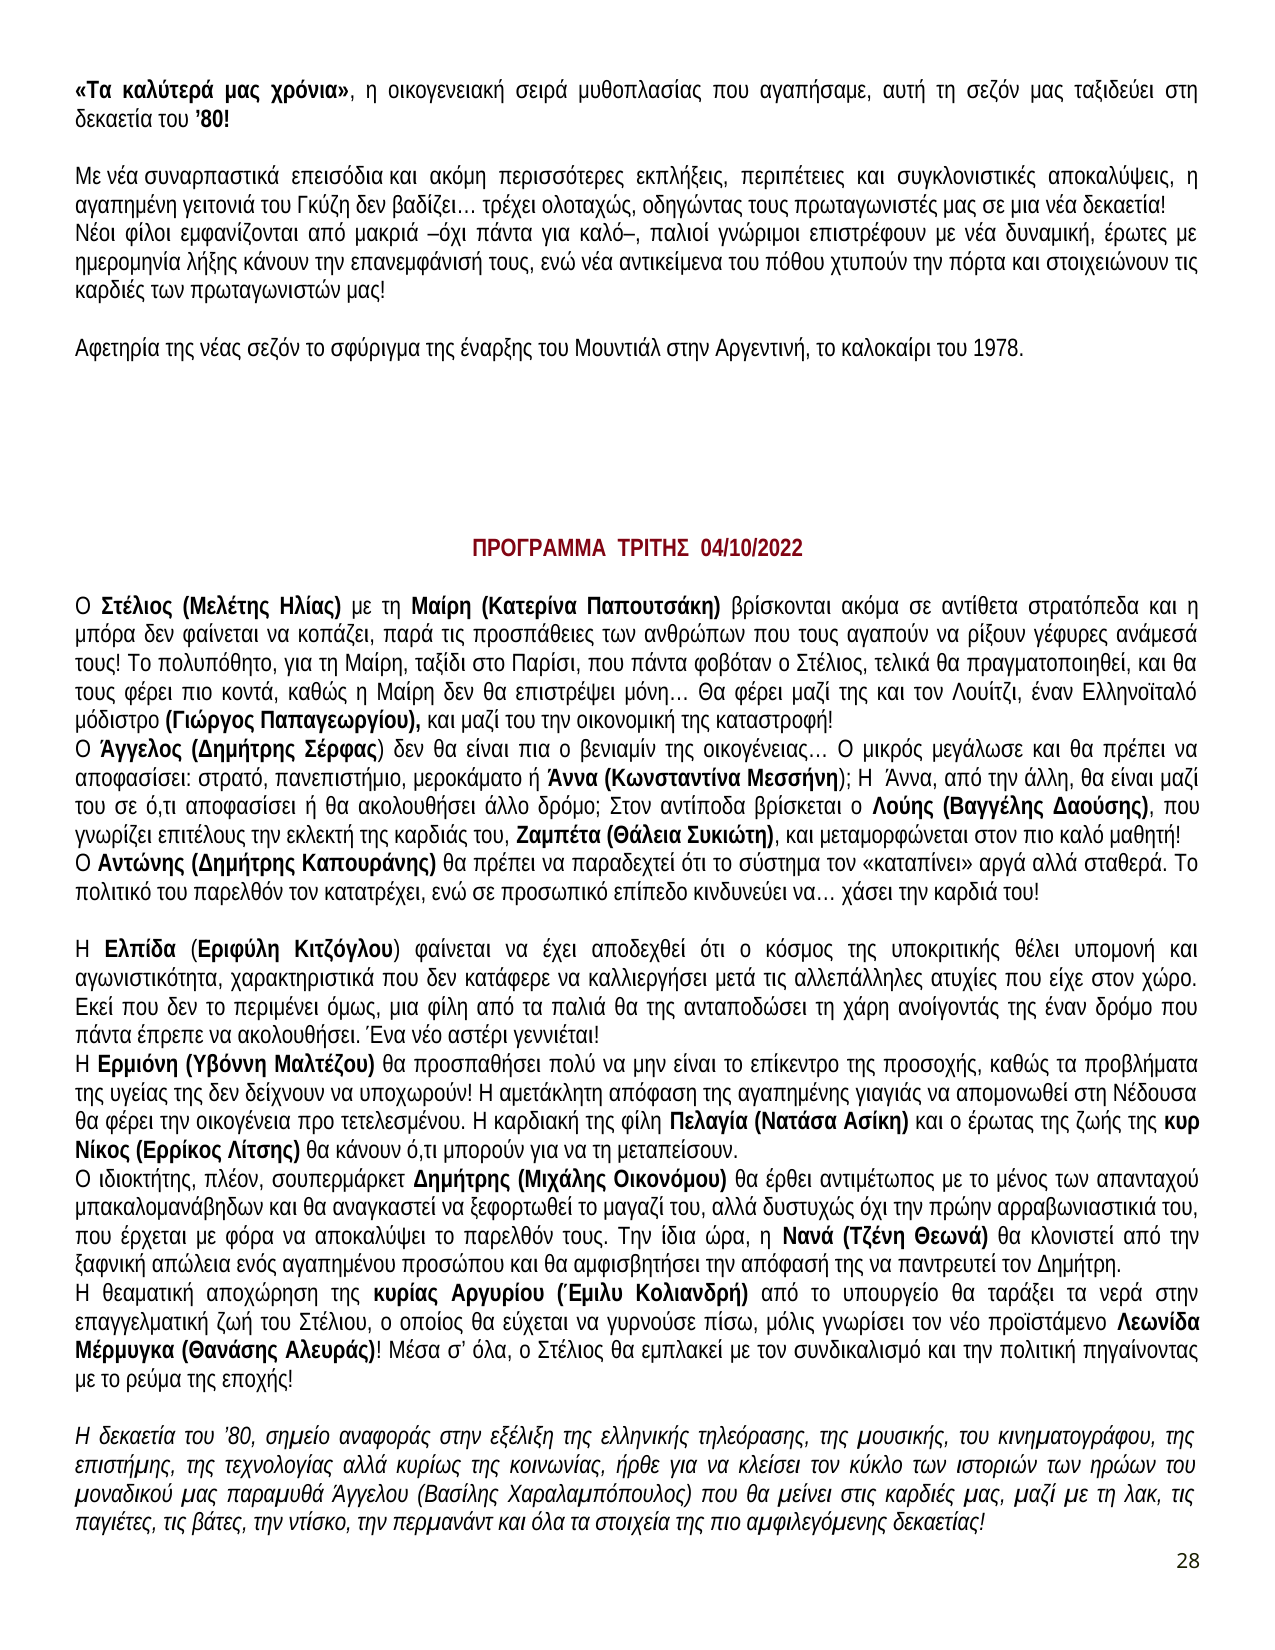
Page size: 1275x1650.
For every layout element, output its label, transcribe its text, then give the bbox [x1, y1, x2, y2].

text Ο Άγγελος (Δημήτρης Σέρφας) δεν θα είναι πια ο βενιαμίν της οικογένειας… Ο μικρός μεγάλωσε και θα πρέπει να αποφασίσει: στρατό, πανεπιστήμιο, μεροκάματο ή Άννα (Κωνσταντίνα Μεσσήνη); Η Άννα, από την άλλη, θα είναι μαζί του σε ό,τι αποφασίσει ή θα ακολουθήσει άλλο δρόμο; Στον αντίποδα βρίσκεται ο Λούης (Βαγγέλης Δαούσης), που γνωρίζει επιτέλους την εκλεκτή της καρδιάς του, Ζαμπέτα (Θάλεια Συκιώτη), και μεταμορφώνεται στον πιο καλό μαθητή! [75, 734, 1200, 848]
text Ο ιδιοκτήτης, πλέον, σουπερμάρκετ Δημήτρης (Μιχάλης Οικονόμου) θα έρθει αντιμέτωπος με το μένος των απανταχού μπακαλομανάβηδων και θα αναγκαστεί να ξεφορτωθεί το μαγαζί του, αλλά δυστυχώς όχι την πρώην αρραβωνιαστικιά του, που έρχεται με φόρα να αποκαλύψει το παρελθόν τους. Την ίδια ώρα, η Νανά (Τζένη Θεωνά) θα κλονιστεί από την ξαφνική απώλεια ενός αγαπημένου προσώπου και θα αμφισβητήσει την απόφασή της να παντρευτεί τον Δημήτρη. [75, 1163, 1200, 1278]
text Η Ελπίδα (Εριφύλη Κιτζόγλου) φαίνεται να έχει αποδεχθεί ότι ο κόσμος της υποκριτικής θέλει υπομονή και αγωνιστικότητα, χαρακτηριστικά που δεν κατάφερε να καλλιεργήσει μετά τις αλλεπάλληλες ατυχίες που είχε στον χώρο. Εκεί που δεν το περιμένει όμως, μια φίλη από τα παλιά θα της ανταποδώσει τη χάρη ανοίγοντάς της έναν δρόμο που πάντα έπρεπε να ακολουθήσει. Ένα νέο αστέρι γεννιέται! [75, 934, 1200, 1049]
text ΠΡΟΓΡΑΜΜΑ ΤΡΙΤΗΣ 04/10/2022 [75, 533, 1200, 562]
text Ο Στέλιος (Μελέτης Ηλίας) με τη Μαίρη (Κατερίνα Παπουτσάκη) βρίσκονται ακόμα σε αντίθετα στρατόπεδα και η μπόρα δεν φαίνεται να κοπάζει, παρά τις προσπάθειες των ανθρώπων που τους αγαπούν να ρίξουν γέφυρες ανάμεσά τους! Το πολυπόθητο, για τη Μαίρη, ταξίδι στο Παρίσι, που πάντα φοβόταν ο Στέλιος, τελικά θα πραγματοποιηθεί, και θα τους φέρει πιο κοντά, καθώς η Μαίρη δεν θα επιστρέψει μόνη… Θα φέρει μαζί της και τον Λουίτζι, έναν Ελληνοϊταλό μόδιστρο (Γιώργος Παπαγεωργίου), και μαζί του την οικονομική της καταστροφή! [75, 591, 1200, 734]
text Νέοι φίλοι εμφανίζονται από μακριά –όχι πάντα για καλό–, παλιοί γνώριμοι επιστρέφουν με νέα δυναμική, έρωτες με ημερομηνία λήξης κάνουν την επανεμφάνισή τους, ενώ νέα αντικείμενα του πόθου χτυπούν την πόρτα και στοιχειώνουν τις καρδιές των πρωταγωνιστών μας! [75, 218, 1200, 304]
text Η δεκαετία του ’80, σημείο αναφοράς στην εξέλιξη της ελληνικής τηλεόρασης, της μουσικής, του κινηματογράφου, της επιστήμης, της τεχνολογίας αλλά κυρίως της κοινωνίας, ήρθε για να κλείσει τον κύκλο των ιστοριών των ηρώων του μοναδικού μας παραμυθά Άγγελου (Βασίλης Χαραλαμπόπουλος) που θα μείνει στις καρδιές μας, μαζί με τη λακ, τις παγιέτες, τις βάτες, την ντίσκο, την περμανάντ και όλα τα στοιχεία της πιο αμφιλεγόμενης δεκαετίας! [75, 1421, 1200, 1536]
text Αφετηρία της νέας σεζόν το σφύριγμα της έναρξης του Μουντιάλ στην Αργεντινή, το καλοκαίρι του 1978. [75, 333, 1200, 361]
text Ο Αντώνης (Δημήτρης Καπουράνης) θα πρέπει να παραδεχτεί ότι το σύστημα τον «καταπίνει» αργά αλλά σταθερά. Το πολιτικό του παρελθόν τον κατατρέχει, ενώ σε προσωπικό επίπεδο κινδυνεύει να… χάσει την καρδιά του! [75, 848, 1200, 906]
text Η Ερμιόνη (Υβόννη Μαλτέζου) θα προσπαθήσει πολύ να μην είναι το επίκεντρο της προσοχής, καθώς τα προβλήματα της υγείας της δεν δείχνουν να υποχωρούν! Η αμετάκλητη απόφαση της αγαπημένης γιαγιάς να απομονωθεί στη Νέδουσα θα φέρει την οικογένεια προ τετελεσμένου. Η καρδιακή της φίλη Πελαγία (Νατάσα Ασίκη) και ο έρωτας της ζωής της κυρ Νίκος (Ερρίκος Λίτσης) θα κάνουν ό,τι μπορούν για να τη μεταπείσουν. [75, 1049, 1200, 1163]
text Η θεαματική αποχώρηση της κυρίας Αργυρίου (Έμιλυ Κολιανδρή) από το υπουργείο θα ταράξει τα νερά στην επαγγελματική ζωή του Στέλιου, ο οποίος θα εύχεται να γυρνούσε πίσω, μόλις γνωρίσει τον νέο προϊστάμενο Λεωνίδα Μέρμυγκα (Θανάσης Αλευράς)! Μέσα σ’ όλα, ο Στέλιος θα εμπλακεί με τον συνδικαλισμό και την πολιτική πηγαίνοντας με το ρεύμα της εποχής! [75, 1278, 1200, 1393]
text Με νέα συναρπαστικά επεισόδια και ακόμη περισσότερες εκπλήξεις, περιπέτειες και συγκλονιστικές αποκαλύψεις, η αγαπημένη γειτονιά του Γκύζη δεν βαδίζει… τρέχει ολοταχώς, οδηγώντας τους πρωταγωνιστές μας σε μια νέα δεκαετία! [75, 161, 1200, 218]
text «Τα καλύτερά μας χρόνια», η οικογενειακή σειρά μυθοπλασίας που αγαπήσαμε, αυτή τη σεζόν μας ταξιδεύει στη δεκαετία του ’80! [75, 75, 1200, 132]
